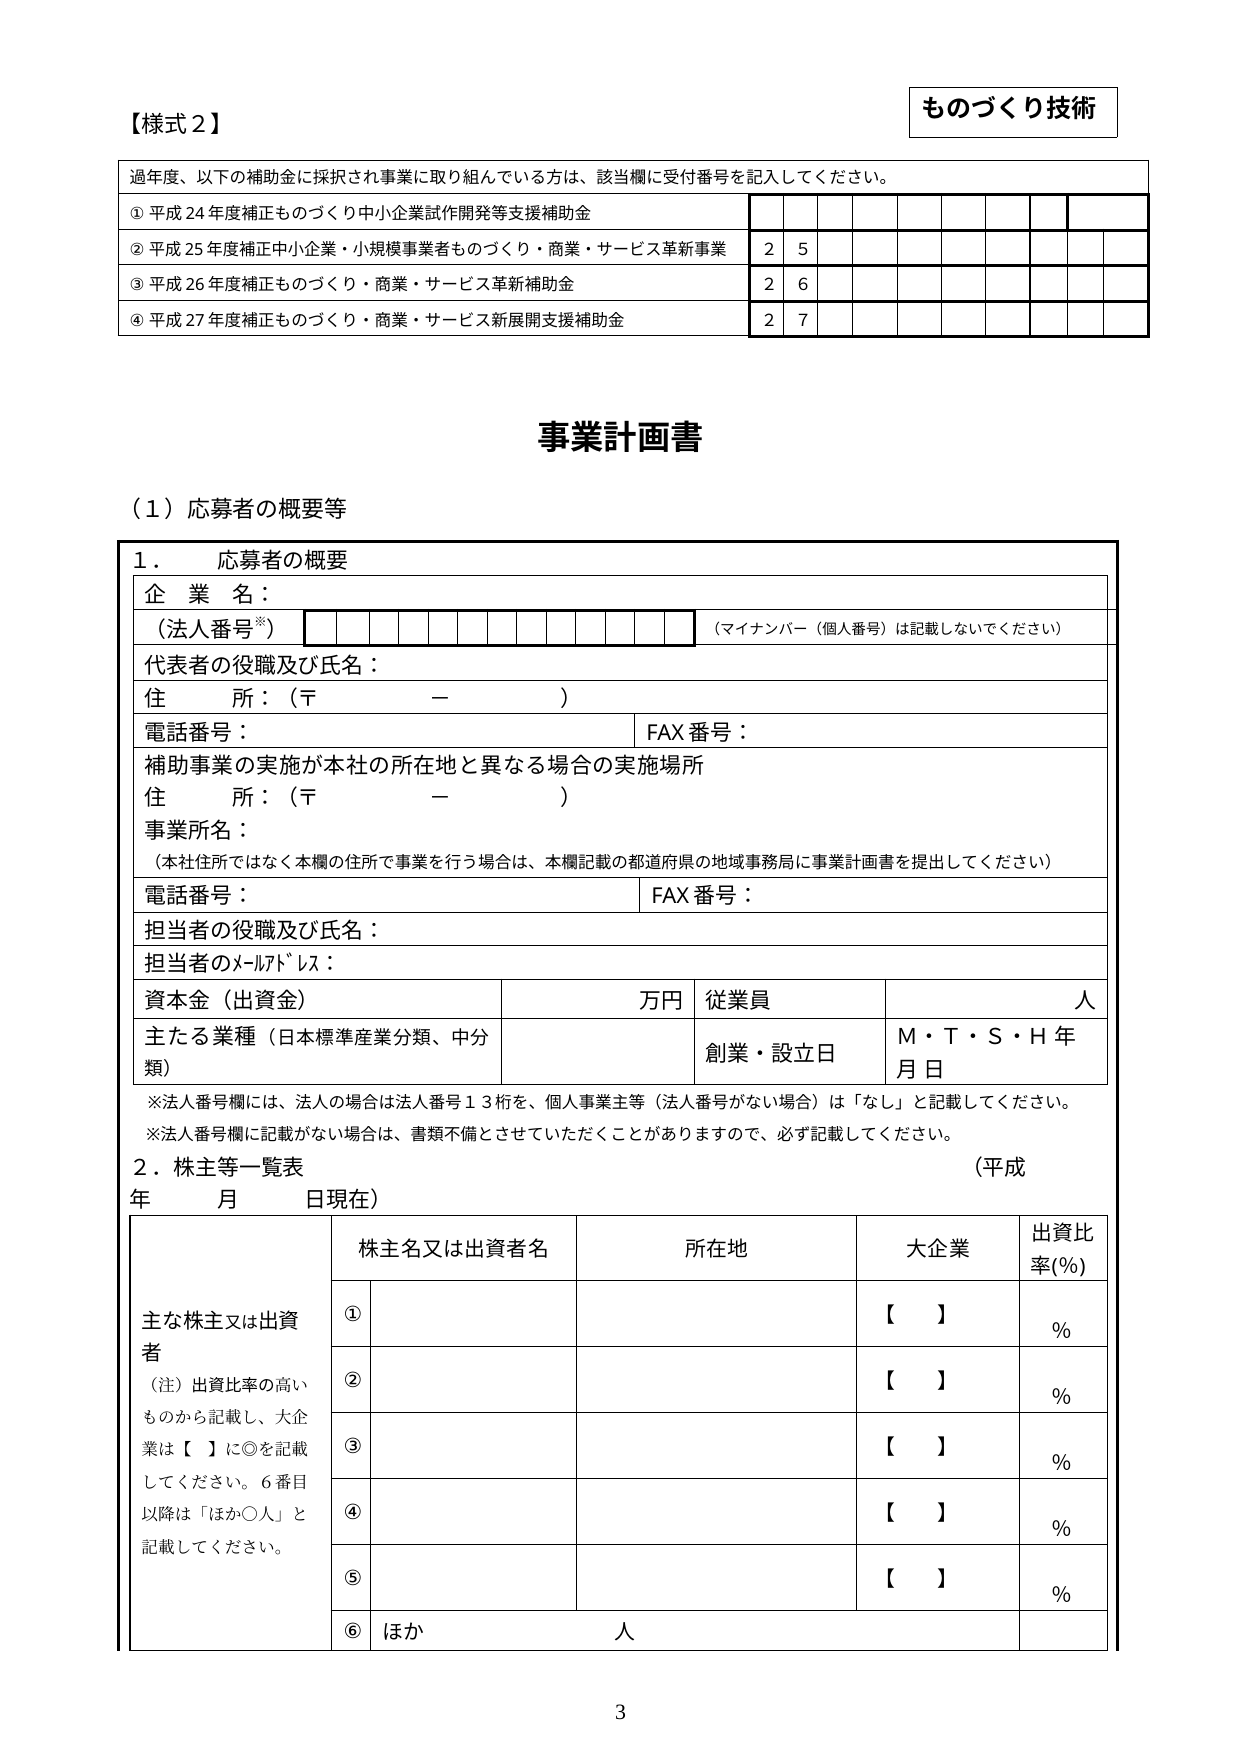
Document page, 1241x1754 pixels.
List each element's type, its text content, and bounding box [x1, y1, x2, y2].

table_cell ④ 平成27年度補正ものづくり・商業・サービス新展開支援補助金 [119, 301, 748, 335]
table_cell [784, 196, 817, 228]
table_cell [1031, 232, 1067, 264]
table_cell [1069, 196, 1147, 228]
table_cell ① 平成24年度補正ものづくり中小企業試作開発等支援補助金 [119, 194, 748, 228]
table_cell [898, 232, 941, 264]
table_cell [898, 196, 941, 228]
text 【様式２】 [118, 90, 1122, 154]
table_cell [986, 303, 1029, 335]
table_cell [818, 267, 852, 299]
table_cell [751, 196, 783, 228]
table_cell [853, 232, 897, 264]
table_cell [898, 303, 941, 335]
table_cell [853, 303, 897, 335]
table_cell [942, 267, 985, 299]
table_cell [1104, 267, 1147, 299]
table_cell ２ [751, 303, 783, 335]
table_cell [898, 267, 941, 299]
table_header 過年度、以下の補助金に採択され事業に取り組んでいる方は、該当欄に受付番号を記入してください。 [119, 161, 1148, 193]
table_cell [818, 232, 852, 264]
table_cell [986, 267, 1029, 299]
table_cell [853, 196, 897, 228]
table_cell ５ [784, 232, 817, 264]
table_cell [1031, 196, 1066, 228]
table_cell [942, 232, 985, 264]
table_cell [853, 267, 897, 299]
table_cell [942, 196, 985, 228]
table_cell [1068, 232, 1103, 264]
table_cell [1104, 232, 1147, 264]
table_cell [1068, 303, 1103, 335]
table_cell [1031, 303, 1067, 335]
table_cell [120, 1150, 1116, 1651]
table_cell ７ [784, 303, 817, 335]
table_cell [1104, 303, 1147, 335]
text （１）応募者の概要等 [118, 475, 1122, 540]
text 事業計画書 [118, 403, 1122, 468]
table_cell [1031, 267, 1067, 299]
table_header 応募者の概要 ※法人番号欄には、法人の場合は法人番号１３桁を、個人事業主等（法人番号がない場合）は「なし」と記載してください。 ※法人番号欄に記載がない場合は、書類不備とさせていただくことがありますので、必ず記載してください。 [120, 543, 1116, 1150]
table_cell [986, 232, 1029, 264]
table_cell ２ [751, 267, 783, 299]
table_cell [818, 303, 852, 335]
table_cell ２ [751, 232, 783, 264]
table_cell ６ [784, 267, 817, 299]
table_cell ③ 平成26年度補正ものづくり・商業・サービス革新補助金 [119, 265, 748, 299]
table_cell [1068, 267, 1103, 299]
table_cell [986, 196, 1029, 228]
table_cell [942, 303, 985, 335]
table_cell ② 平成25年度補正中小企業・小規模事業者ものづくり・商業・サービス革新事業 [119, 230, 748, 264]
table_cell [818, 196, 852, 228]
